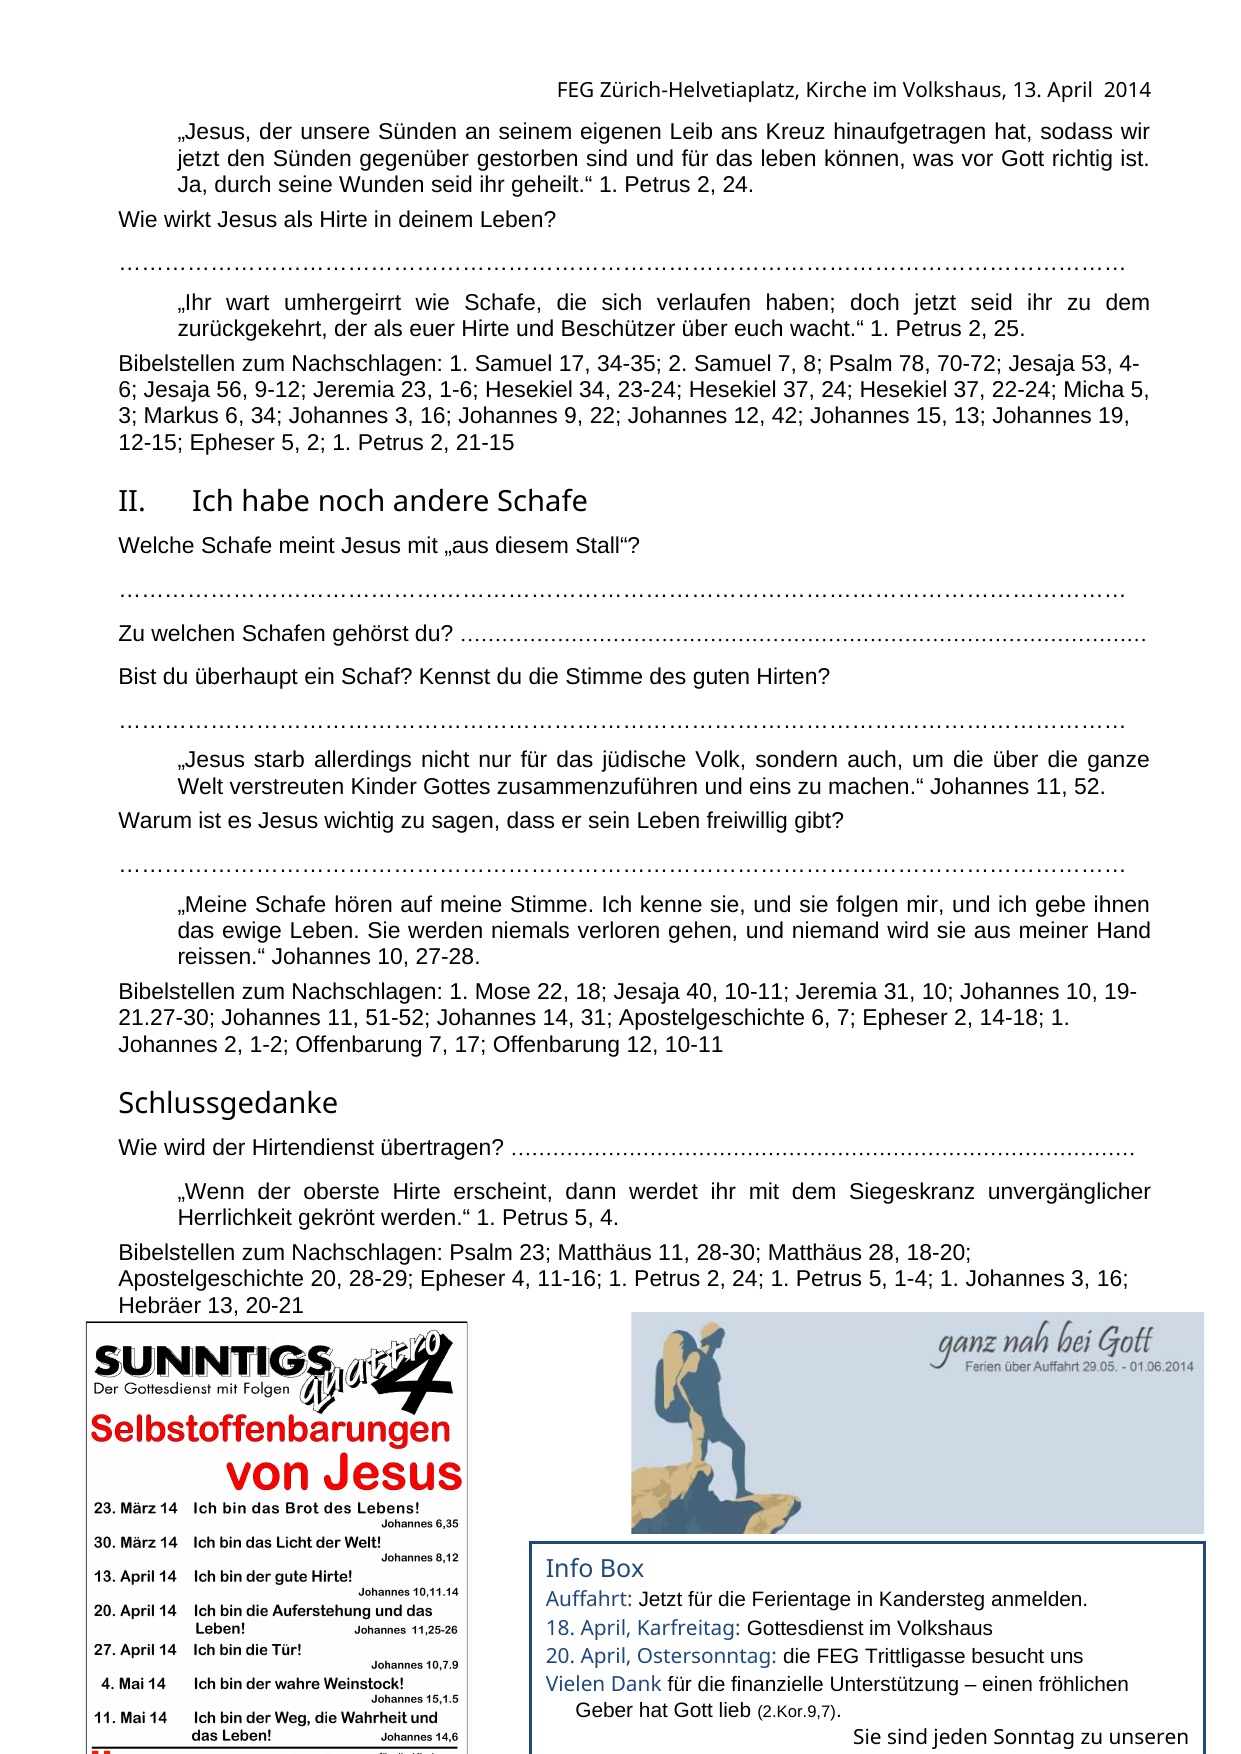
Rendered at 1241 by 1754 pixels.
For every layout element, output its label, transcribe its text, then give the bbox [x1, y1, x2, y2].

text …………………………………………………………………………………………………………………… [118, 576, 1152, 602]
text Wie wird der Hirtendienst übertragen? ……………………………………………………………………………… [118, 1134, 1152, 1161]
text „Ihr wart umhergeirrt wie Schafe, die sich verlaufen haben; doch jetzt seid ihr zu dem zurückgekehrt, der als euer Hirte und Beschützer über euch wacht.“ 1. Petrus 2, 25. [177, 289, 1152, 341]
text „Jesus starb allerdings nicht nur für das jüdische Volk, sondern auch, um die über die ganze Welt verstreuten Kinder Gottes zusammenzuführen und eins zu machen.“ Johannes 11, 52. [177, 746, 1152, 799]
text „Meine Schafe hören auf meine Stimme. Ich kenne sie, und sie folgen mir, und ich gebe ihnen das ewige Leben. Sie werden niemals verloren gehen, und niemand wird sie aus meiner Hand reissen.“ Johannes 10, 27-28. [177, 891, 1152, 969]
subtitle Ich habe noch andere Schafe [118, 480, 1152, 520]
text Wie wirkt Jesus als Hirte in deinem Leben? [118, 206, 1152, 232]
text Warum ist es Jesus wichtig zu sagen, dass er sein Leben freiwillig gibt? [118, 807, 1152, 834]
text „Jesus, der unsere Sünden an seinem eigenen Leib ans Kreuz hinaufgetragen hat, sodass wir jetzt den Sünden gegenüber gestorben sind und für das leben können, was vor Gott richtig ist. Ja, durch seine Wunden seid ihr geheilt.“ 1. Petrus 2, 24. [177, 118, 1152, 197]
text Bibelstellen zum Nachschlagen: 1. Samuel 17, 34-35; 2. Samuel 7, 8; Psalm 78, 70-72; Jesaja 53, 4-6; Jesaja 56, 9-12; Jeremia 23, 1-6; Hesekiel 34, 23-24; Hesekiel 37, 24; Hesekiel 37, 22-24; Micha 5, 3; Markus 6, 34; Johannes 3, 16; Johannes 9, 22; Johannes 12, 42; Johannes 15, 13; Johannes 19, 12-15; Epheser 5, 2; 1. Petrus 2, 21-15 [118, 350, 1152, 455]
text Schlussgedanke [118, 1082, 1152, 1122]
text Bibelstellen zum Nachschlagen: 1. Mose 22, 18; Jesaja 40, 10-11; Jeremia 31, 10; Johannes 10, 19-21.27-30; Johannes 11, 51-52; Johannes 14, 31; Apostelgeschichte 6, 7; Epheser 2, 14-18; 1. Johannes 2, 1-2; Offenbarung 7, 17; Offenbarung 12, 10-11 [118, 978, 1152, 1057]
text …………………………………………………………………………………………………………………… [118, 249, 1152, 276]
text Bist du überhaupt ein Schaf? Kennst du die Stimme des guten Hirten? [118, 663, 1152, 689]
text Welche Schafe meint Jesus mit „aus diesem Stall“? [118, 532, 1152, 559]
picture [631, 1312, 1205, 1534]
text …………………………………………………………………………………………………………………… [118, 707, 1152, 733]
text „Wenn der oberste Hirte erscheint, dann werdet ihr mit dem Siegeskranz unvergänglicher Herrlichkeit gekrönt werden.“ 1. Petrus 5, 4. [177, 1178, 1152, 1231]
picture [85, 1321, 468, 1754]
text …………………………………………………………………………………………………………………… [118, 851, 1152, 877]
text Bibelstellen zum Nachschlagen: Psalm 23; Matthäus 11, 28-30; Matthäus 28, 18-20; Apostelgeschichte 20, 28-29; Epheser 4, 11-16; 1. Petrus 2, 24; 1. Petrus 5, 1-4; 1. Johannes 3, 16; Hebräer 13, 20-21 [118, 1239, 1152, 1318]
text Zu welchen Schafen gehörst du? ……………………………………………………………………………………… [118, 619, 1152, 646]
